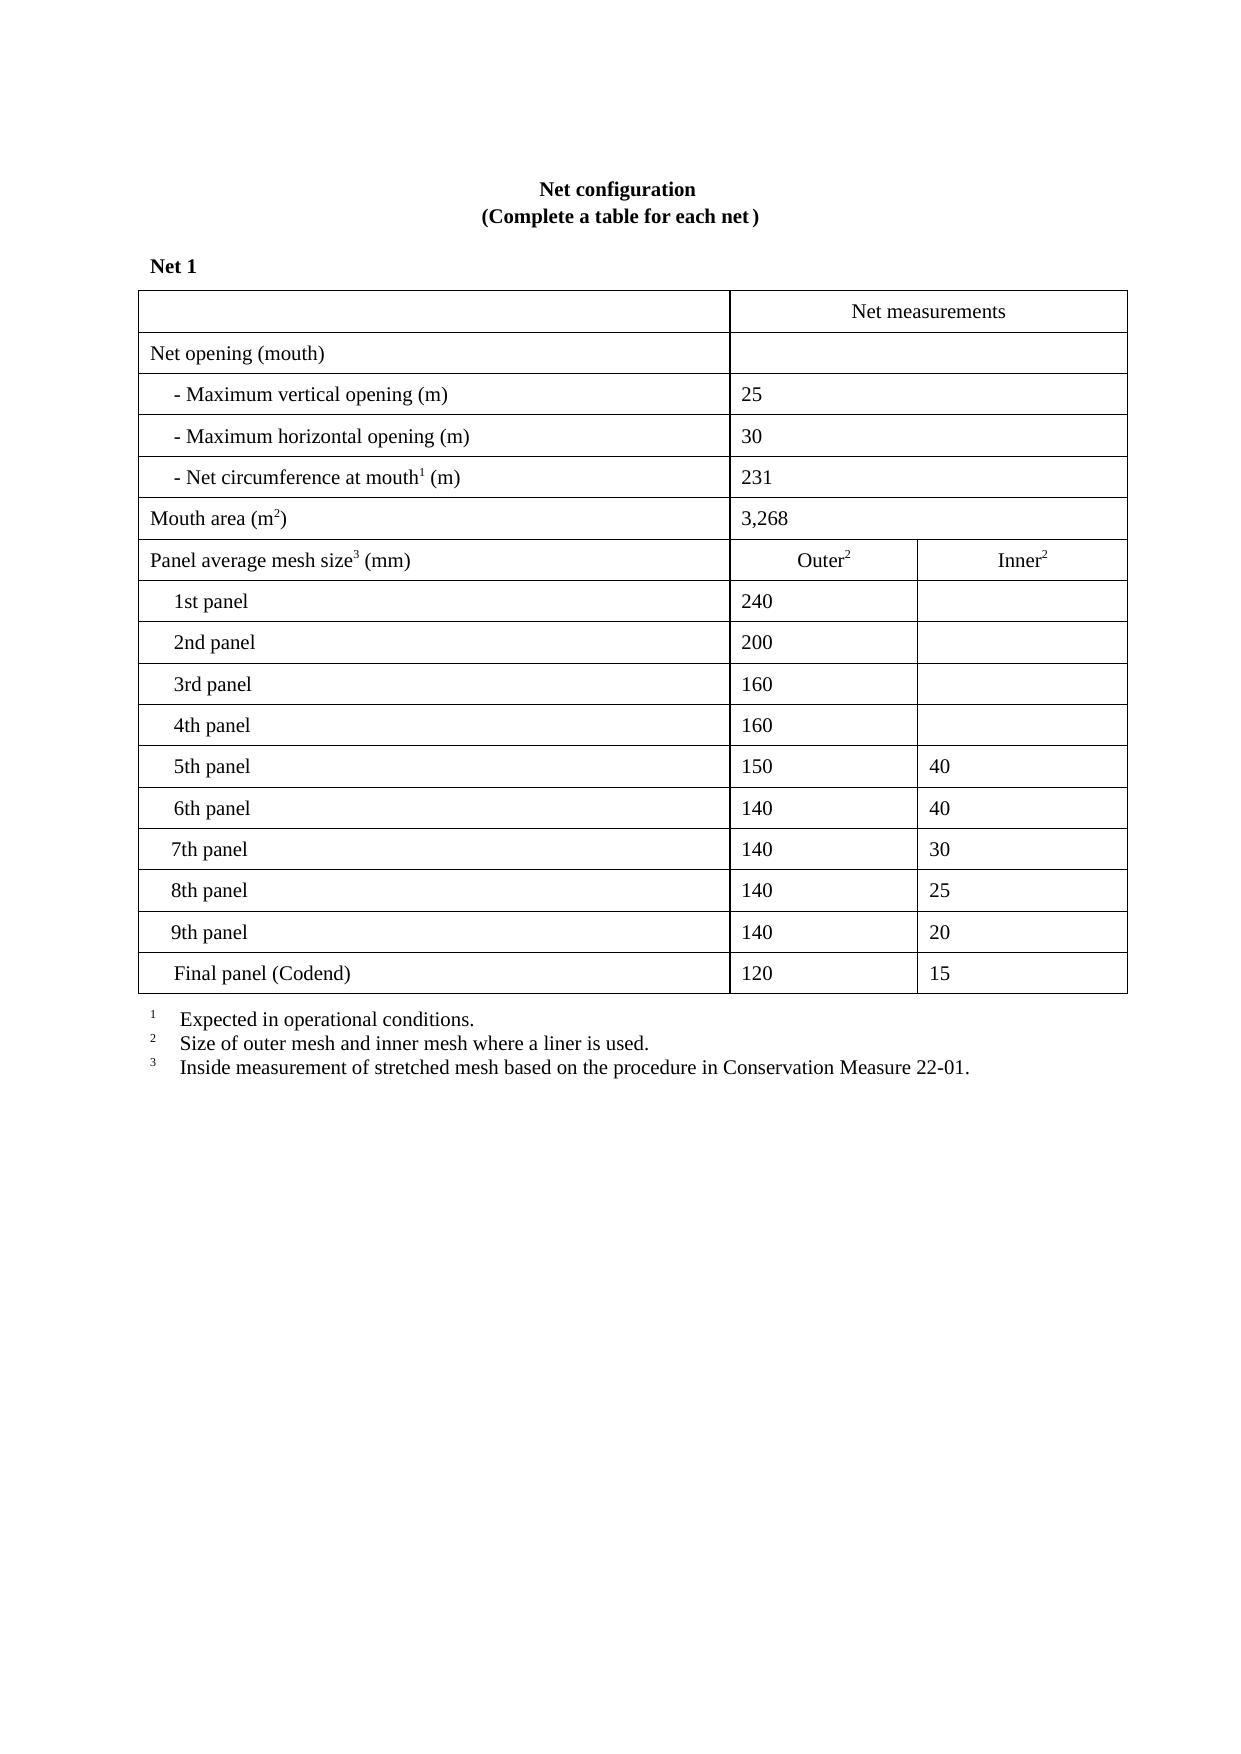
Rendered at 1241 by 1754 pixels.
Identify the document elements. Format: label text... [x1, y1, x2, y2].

table_cell 25 [918, 870, 1127, 911]
table_cell [918, 664, 1127, 704]
table_cell 140 [731, 912, 917, 952]
text Net configuration (Complete a table for each net ) [150, 177, 1090, 230]
table_cell - Net circumference at mouth1 (m) [139, 457, 729, 497]
table_cell Inner2 [918, 540, 1127, 580]
table_cell 140 [731, 870, 917, 911]
table_cell 140 [731, 829, 917, 869]
table_cell 140 [731, 788, 917, 828]
table_cell [918, 581, 1127, 621]
table_cell 200 [731, 622, 917, 662]
table_cell 8th panel [139, 870, 729, 911]
text Net 1 [150, 254, 1090, 278]
table_cell Mouth area (m2) [139, 498, 729, 538]
table_cell - Maximum horizontal opening (m) [139, 415, 729, 456]
table_cell - Maximum vertical opening (m) [139, 374, 729, 414]
text 1 Expected in operational conditions. [150, 1007, 1090, 1031]
table_cell 2nd panel [139, 622, 729, 662]
table_cell 150 [731, 746, 917, 787]
table_cell 40 [918, 746, 1127, 787]
table_cell 240 [731, 581, 917, 621]
table_header Net measurements [731, 291, 1127, 332]
table_cell Panel average mesh size3 (mm) [139, 540, 729, 580]
table_cell 120 [731, 953, 917, 993]
table_cell 160 [731, 664, 917, 704]
table_cell 15 [918, 953, 1127, 993]
table_cell [918, 705, 1127, 745]
text 3 Inside measurement of stretched mesh based on the procedure in Conservation Measure 22-01. [150, 1055, 1090, 1079]
table_header [139, 291, 729, 332]
table_cell Final panel (Codend) [139, 953, 729, 993]
table_cell 7th panel [139, 829, 729, 869]
table_cell 20 [918, 912, 1127, 952]
table_cell 5th panel [139, 746, 729, 787]
table_cell 9th panel [139, 912, 729, 952]
table_cell [918, 622, 1127, 662]
table_cell 40 [918, 788, 1127, 828]
table_cell 3rd panel [139, 664, 729, 704]
table_cell Outer2 [731, 540, 917, 580]
text 2 Size of outer mesh and inner mesh where a liner is used. [150, 1031, 1090, 1055]
table_cell 25 [731, 374, 1127, 414]
table_cell 4th panel [139, 705, 729, 745]
table_cell 231 [731, 457, 1127, 497]
table_cell 30 [731, 415, 1127, 456]
table_cell 1st panel [139, 581, 729, 621]
table_cell 30 [918, 829, 1127, 869]
table_cell 3,268 [731, 498, 1127, 538]
table_cell 160 [731, 705, 917, 745]
table_cell [731, 333, 1127, 373]
table_cell Net opening (mouth) [139, 333, 729, 373]
table_cell 6th panel [139, 788, 729, 828]
